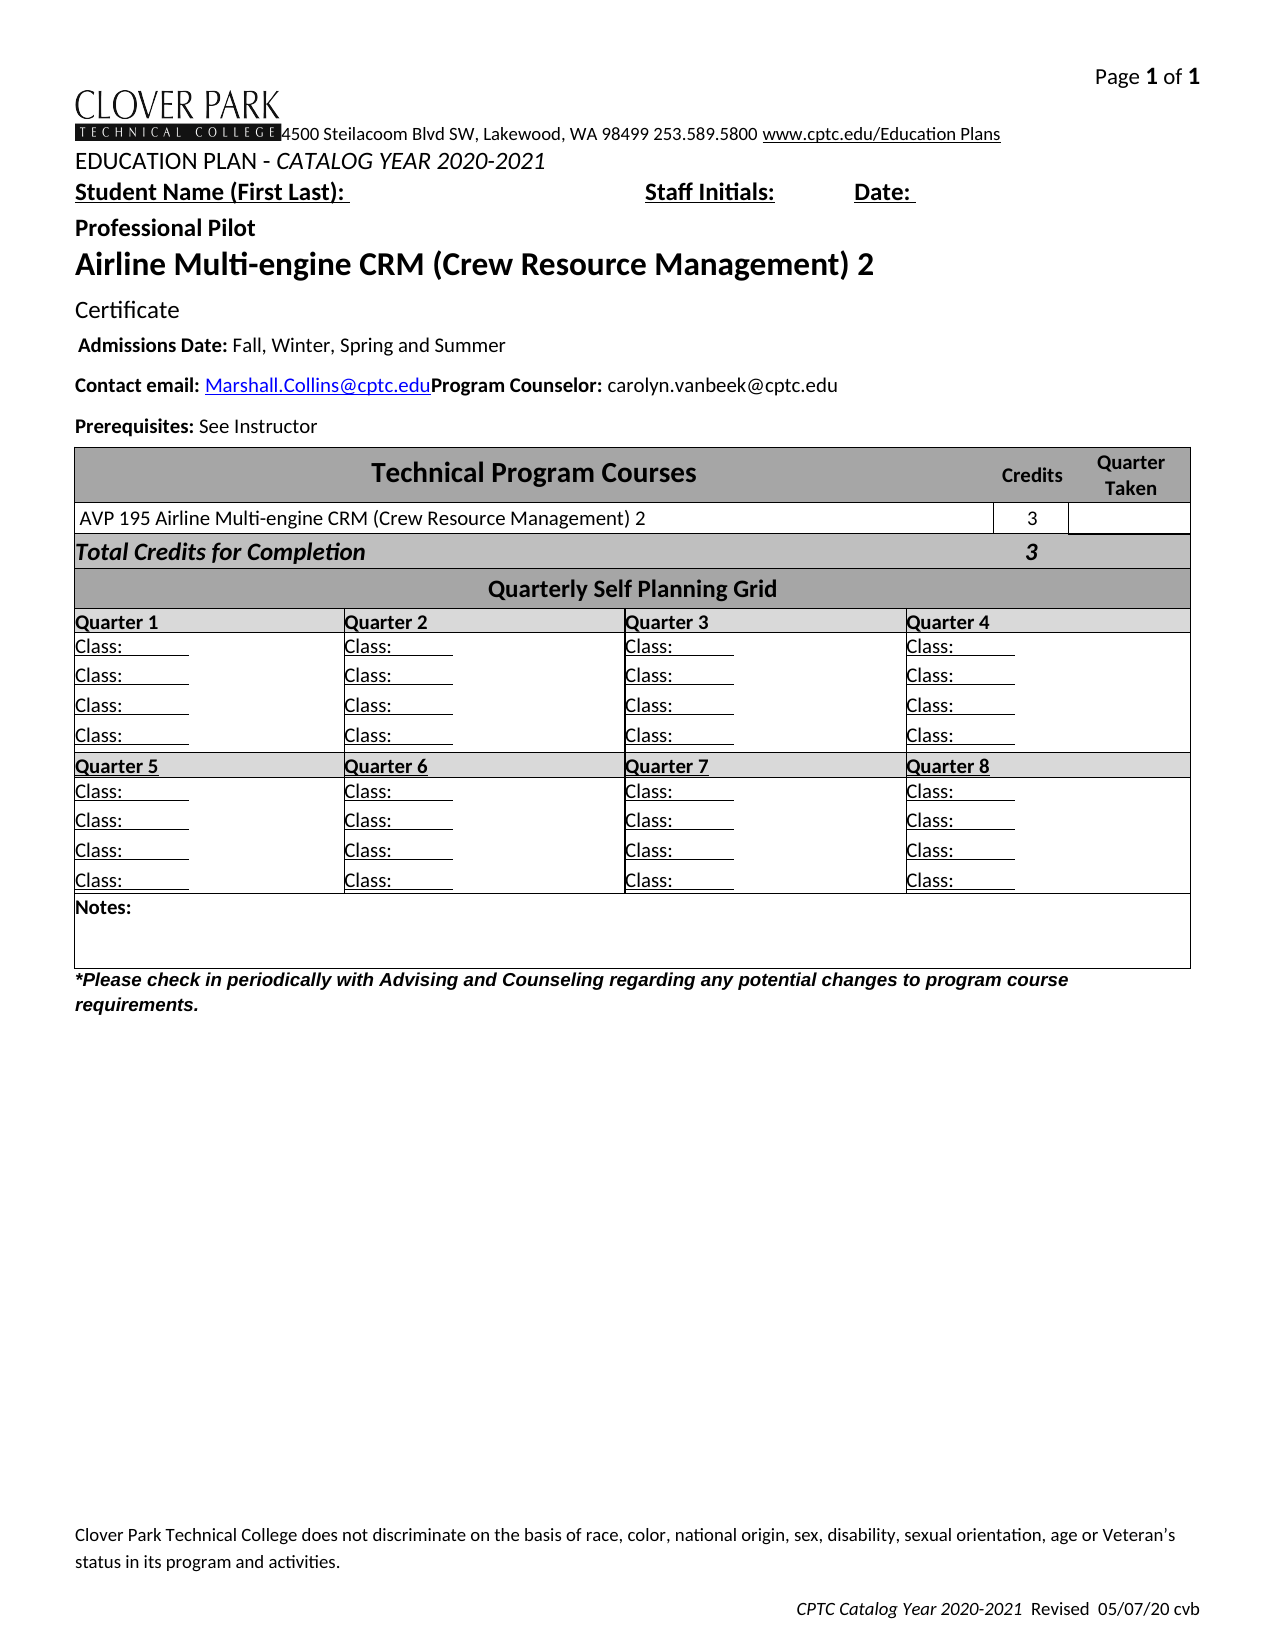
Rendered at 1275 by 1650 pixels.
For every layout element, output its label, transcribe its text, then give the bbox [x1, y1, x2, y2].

table_cell 3 [994, 503, 1068, 532]
table_cell Class: [75, 692, 344, 722]
table_cell Class: [626, 633, 906, 662]
table_cell Class: [345, 662, 624, 692]
table_cell Class: [75, 867, 344, 893]
table_cell Class: [626, 867, 906, 893]
table_cell Class: [907, 837, 1190, 867]
table_cell Prerequisites: See Instructor [75, 405, 1191, 447]
table_cell Quarter 4 [907, 609, 1190, 632]
table_cell Class: [75, 722, 344, 752]
table_cell Quarter 8 [907, 753, 1190, 777]
table_cell Quarter 7 [626, 753, 906, 777]
table_cell Class: [345, 722, 624, 752]
table_cell Class: [626, 837, 906, 867]
table_cell Class: [907, 867, 1190, 893]
table_cell Class: [75, 778, 344, 807]
table_cell Class: [345, 633, 624, 662]
table_cell Admissions Date: Fall, Winter, Spring and Summer [75, 326, 1191, 365]
table_cell Class: [345, 837, 624, 867]
table_cell Class: [626, 692, 906, 722]
table_cell Credits [993, 448, 1068, 502]
text *Please check in periodically with Advising and Counseling regarding any potential changes to program course requirements. [75, 969, 1200, 1016]
table_cell Class: [345, 867, 624, 893]
table_cell Quarterly Self Planning Grid [75, 569, 1190, 608]
table_header Student Name (First Last): Staff Initials: Date: [75, 176, 1191, 208]
picture [75, 90, 282, 141]
table_cell Class: [907, 662, 1190, 692]
table_cell Class: [75, 662, 344, 692]
table_cell Quarter Taken [1068, 448, 1190, 502]
table_cell Class: [345, 778, 624, 807]
table_cell Class: [907, 692, 1190, 722]
table_cell Class: [626, 778, 906, 807]
table_cell Class: [626, 807, 906, 837]
table_cell Notes: [75, 894, 1190, 968]
table_cell Professional Pilot Airline Multi-engine CRM (Crew Resource Management) 2 [75, 209, 1191, 293]
table_cell Class: [75, 633, 344, 662]
table_cell [1069, 503, 1190, 532]
table_cell [1068, 535, 1190, 568]
table_cell Class: [626, 662, 906, 692]
table_cell Quarter 3 [626, 609, 906, 632]
table_cell Contact email: Marshall.Collins@cptc.eduProgram Counselor: carolyn.vanbeek@cptc.edu [75, 365, 1191, 404]
table_cell Class: [345, 692, 624, 722]
table_cell AVP 195 Airline Multi-engine CRM (Crew Resource Management) 2 [75, 503, 993, 532]
table_cell Class: [75, 807, 344, 837]
table_cell Quarter 6 [345, 753, 624, 777]
table_cell Class: [907, 807, 1190, 837]
table_cell Quarter 2 [345, 609, 624, 632]
table_cell Class: [345, 807, 624, 837]
table_cell Technical Program Courses [75, 448, 993, 502]
table_cell Certificate [75, 293, 1191, 326]
table_cell Class: [907, 633, 1190, 662]
table_cell Class: [75, 837, 344, 867]
table_cell Class: [626, 722, 906, 752]
table_cell Total Credits for Completion [75, 534, 993, 568]
table_cell Class: [907, 722, 1190, 752]
table_cell Quarter 1 [75, 609, 344, 632]
table_cell Class: [907, 778, 1190, 807]
table_cell Quarter 5 [75, 753, 344, 777]
table_cell 3 [993, 534, 1068, 568]
